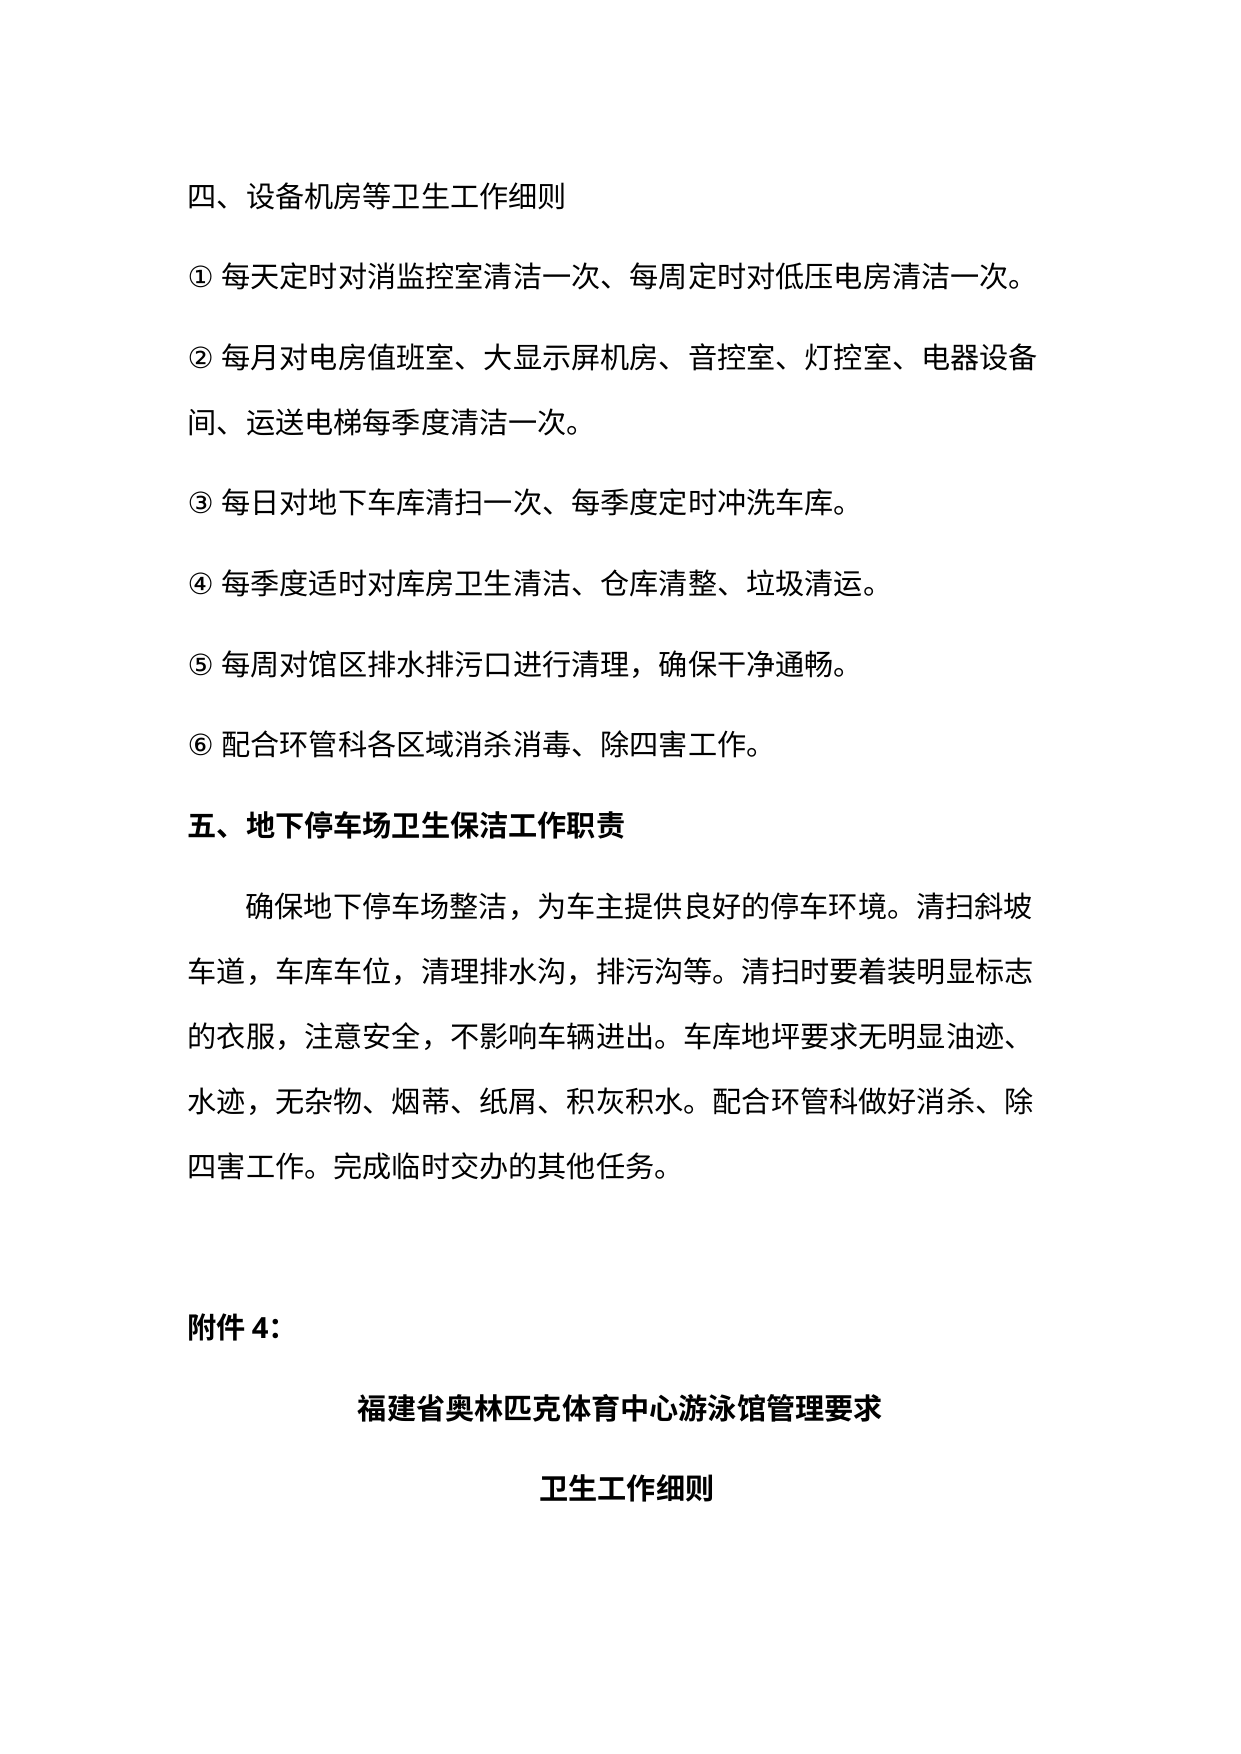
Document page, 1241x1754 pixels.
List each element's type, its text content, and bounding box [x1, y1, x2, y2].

text 附件4： [187, 1293, 1053, 1358]
text ② 每月对电房值班室、大显示屏机房、音控室、灯控室、电器设备间、运送电梯每季度清洁一次。 [187, 323, 1053, 453]
text ④ 每季度适时对库房卫生清洁、仓库清整、垃圾清运。 [187, 549, 1053, 614]
text 五、地下停车场卫生保洁工作职责 [187, 791, 1053, 856]
text 福建省奥林匹克体育中心游泳馆管理要求 [187, 1374, 1053, 1439]
text ⑤ 每周对馆区排水排污口进行清理，确保干净通畅。 [187, 630, 1053, 695]
text ③ 每日对地下车库清扫一次、每季度定时冲洗车库。 [187, 469, 1053, 534]
text ⑥ 配合环管科各区域消杀消毒、除四害工作。 [187, 711, 1053, 776]
text ① 每天定时对消监控室清洁一次、每周定时对低压电房清洁一次。 [187, 243, 1053, 308]
text 卫生工作细则 [187, 1454, 1053, 1519]
text 确保地下停车场整洁，为车主提供良好的停车环境。清扫斜坡车道，车库车位，清理排水沟，排污沟等。清扫时要着装明显标志的衣服，注意安全，不影响车辆进出。车库地坪要求无明显油迹、水迹，无杂物、烟蒂、纸屑、积灰积水。配合环管科做好消杀、除四害工作。完成临时交办的其他任务。 [187, 872, 1053, 1197]
text 四、设备机房等卫生工作细则 [187, 162, 1053, 227]
